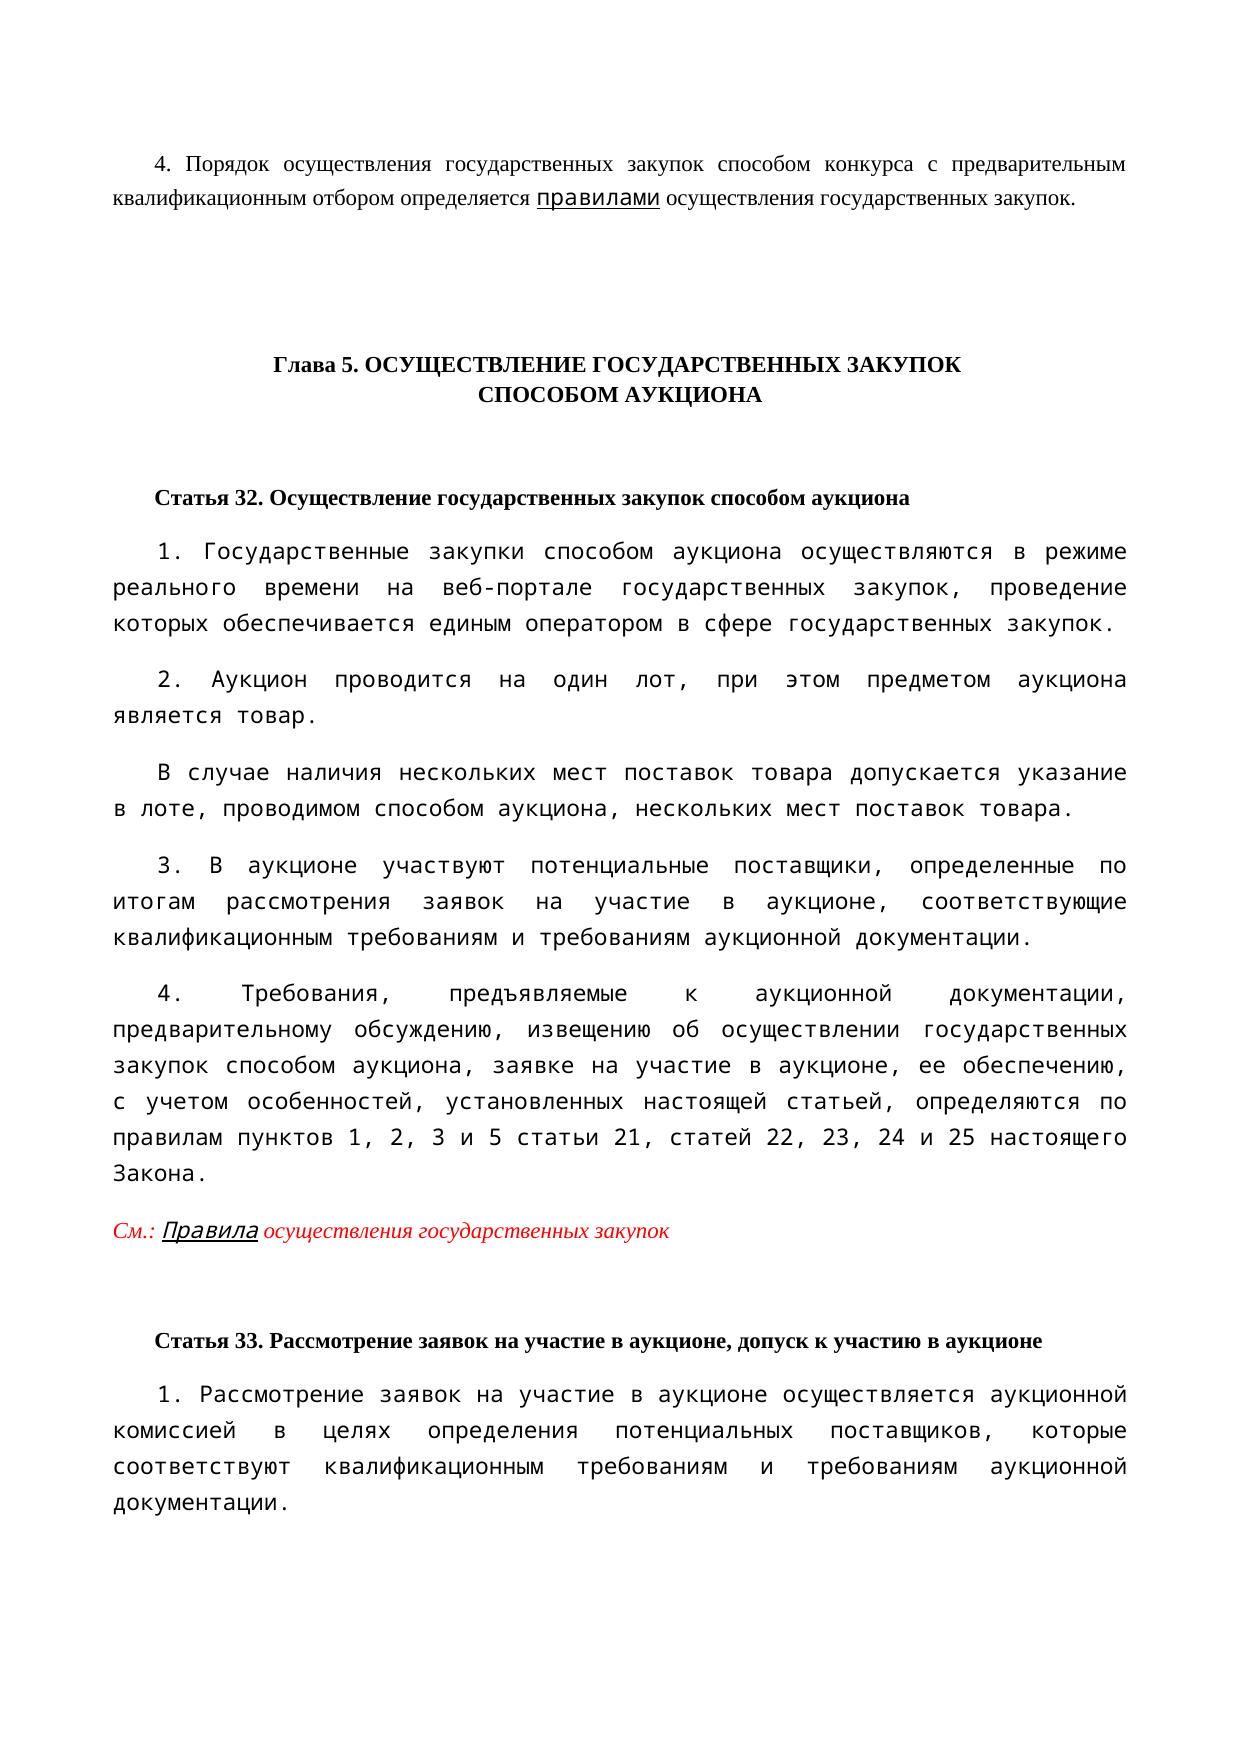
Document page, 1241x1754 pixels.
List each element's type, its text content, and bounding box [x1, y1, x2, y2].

text 3. В аукционе участвуют потенциальные поставщики, определенные по итогам рассмотрения заявок на участие в аукционе, соответствующие квалификационным требованиям и требованиям аукционной документации. [112, 849, 1128, 952]
text 1. Государственные закупки способом аукциона осуществляются в режиме реального времени на веб-портале государственных закупок, проведение которых обеспечивается единым оператором в сфере государственных закупок. [112, 535, 1128, 638]
text 4. Требования, предъявляемые к аукционной документации, предварительному обсуждению, извещению об осуществлении государственных закупок способом аукциона, заявке на участие в аукционе, ее обеспечению, с учетом особенностей, установленных настоящей статьей, определяются по правилам пунктов 1, 2, 3 и 5 статьи 21, статей 22, 23, 24 и 25 настоящего Закона. [112, 977, 1128, 1188]
text 2. Аукцион проводится на один лот, при этом предметом аукциона является товар. [112, 663, 1128, 731]
text Статья 32. Осуществление государственных закупок способом аукциона [154, 484, 1128, 510]
text Глава 5. ОСУЩЕСТВЛЕНИЕ ГОСУДАРСТВЕННЫХ ЗАКУПОК СПОСОБОМ АУКЦИОНА [112, 351, 1128, 408]
text См.: Правила осуществления государственных закупок [112, 1214, 1128, 1245]
text В случае наличия нескольких мест поставок товара допускается указание в лоте, проводимом способом аукциона, нескольких мест поставок товара. [112, 756, 1128, 823]
text 1. Рассмотрение заявок на участие в аукционе осуществляется аукционной комиссией в целях определения потенциальных поставщиков, которые соответствуют квалификационным требованиям и требованиям аукционной документации. [112, 1378, 1128, 1517]
text 4. Порядок осуществления государственных закупок способом конкурса с предварительным квалификационным отбором определяется правилами осуществления государственных закупок. [112, 150, 1128, 212]
text Статья 33. Рассмотрение заявок на участие в аукционе, допуск к участию в аукционе [154, 1327, 1128, 1354]
